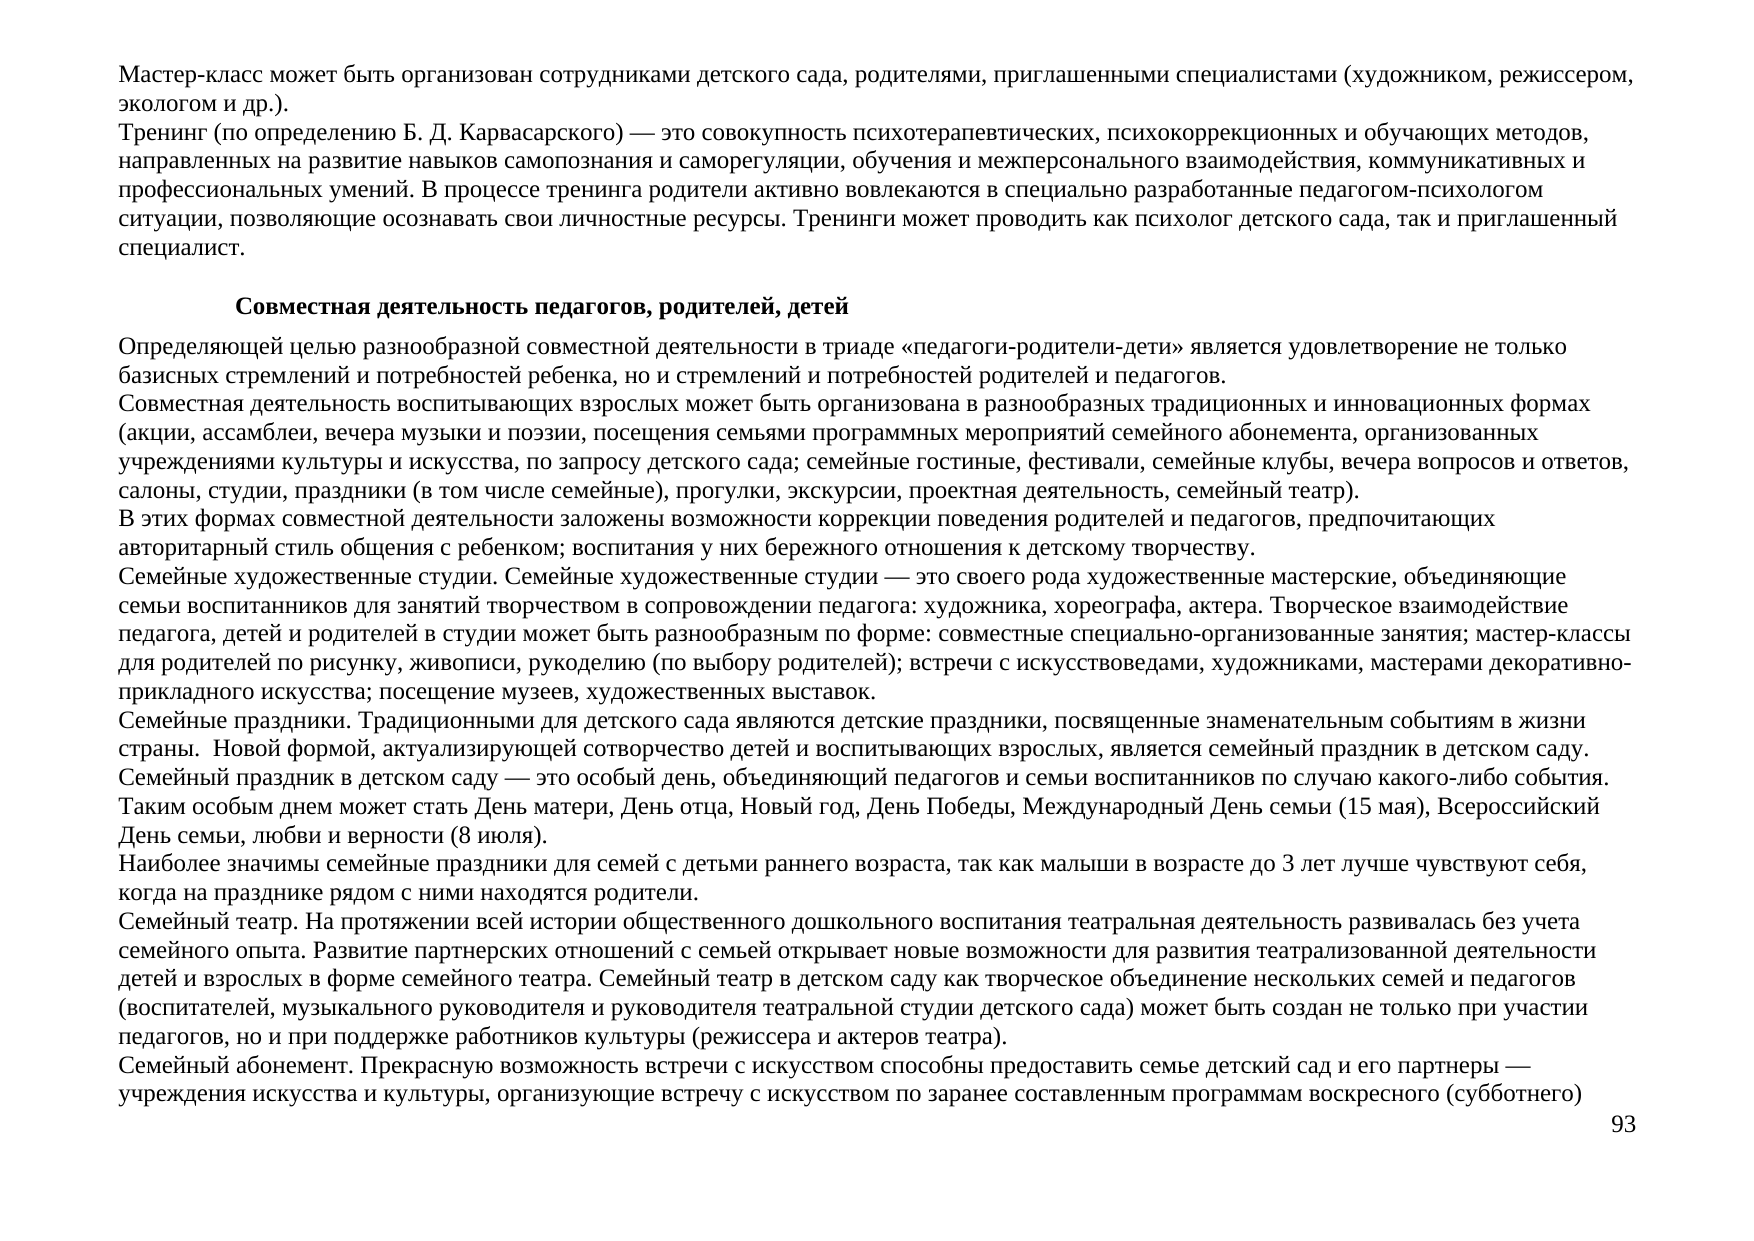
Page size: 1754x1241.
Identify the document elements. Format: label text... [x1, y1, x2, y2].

text Совместная деятельность воспитывающих взрослых может быть организована в разнообразных традиционных и инновационных формах (акции, ассамблеи, вечера музыки и поэзии, посещения семьями программных мероприятий семейного абонемента, организованных учреждениями культуры и искусства, по запросу детского сада; семейные гостиные, фестивали, семейные клубы, вечера вопросов и ответов, салоны, студии, праздники (в том числе семейные), прогулки, экскурсии, проектная деятельность, семейный театр). [118, 388, 1636, 503]
text Семейный праздник в детском саду — это особый день, объединяющий педагогов и семьи воспитанников по случаю какого-либо события. Таким особым днем может стать День матери, День отца, Новый год, День Победы, Международный День семьи (15 мая), Всероссийский День семьи, любви и верности (8 июля). [118, 762, 1636, 848]
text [118, 59, 1636, 117]
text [118, 1050, 1636, 1107]
text В этих формах совместной деятельности заложены возможности коррекции поведения родителей и педагогов, предпочитающих авторитарный стиль общения с ребенком; воспитания у них бережного отношения к детскому творчеству. [118, 503, 1636, 561]
text Семейные праздники. Традиционными для детского сада являются детские праздники, посвященные знаменательным событиям в жизни страны. Новой формой, актуализирующей сотворчество детей и воспитывающих взрослых, является семейный праздник в детском саду. [118, 705, 1636, 762]
text Определяющей целью разнообразной совместной деятельности в триаде «педагоги-родители-дети» является удовлетворение не только базисных стремлений и потребностей ребенка, но и стремлений и потребностей родителей и педагогов. [118, 331, 1636, 388]
text Тренинг (по определению Б. Д. Карвасарского) — это совокупность психотерапевтических, психокоррекционных и обучающих методов, направленных на развитие навыков самопознания и саморегуляции, обучения и межперсонального взаимодействия, коммуникативных и профессиональных умений. В процессе тренинга родители активно вовлекаются в специально разработанные педагогом-психологом ситуации, позволяющие осознавать свои личностные ресурсы. Тренинги может проводить как психолог детского сада, так и приглашенный специалист. [118, 117, 1636, 260]
text Наиболее значимы семейные праздники для семей с детьми раннего возраста, так как малыши в возрасте до 3 лет лучше чувствуют себя, когда на празднике рядом с ними находятся родители. [118, 848, 1636, 906]
text Совместная деятельность педагогов, родителей, детей [235, 291, 1401, 320]
text Семейный театр. На протяжении всей истории общественного дошкольного воспитания театральная деятельность развивалась без учета семейного опыта. Развитие партнерских отношений с семьей открывает новые возможности для развития театрализованной деятельности детей и взрослых в форме семейного театра. Семейный театр в детском саду как творческое объединение нескольких семей и педагогов (воспитателей, музыкального руководителя и руководителя театральной студии детского сада) может быть создан не только при участии педагогов, но и при поддержке работников культуры (режиссера и актеров театра). [118, 906, 1636, 1050]
text Семейные художественные студии. Семейные художественные студии — это своего рода художественные мастерские, объединяющие семьи воспитанников для занятий творчеством в сопровождении педагога: художника, хореографа, актера. Творческое взаимодействие педагога, детей и родителей в студии может быть разнообразным по форме: совместные специально-организованные занятия; мастер-классы для родителей по рисунку, живописи, рукоделию (по выбору родителей); встречи с искусствоведами, художниками, мастерами декоративно-прикладного искусства; посещение музеев, художественных выставок. [118, 561, 1636, 705]
